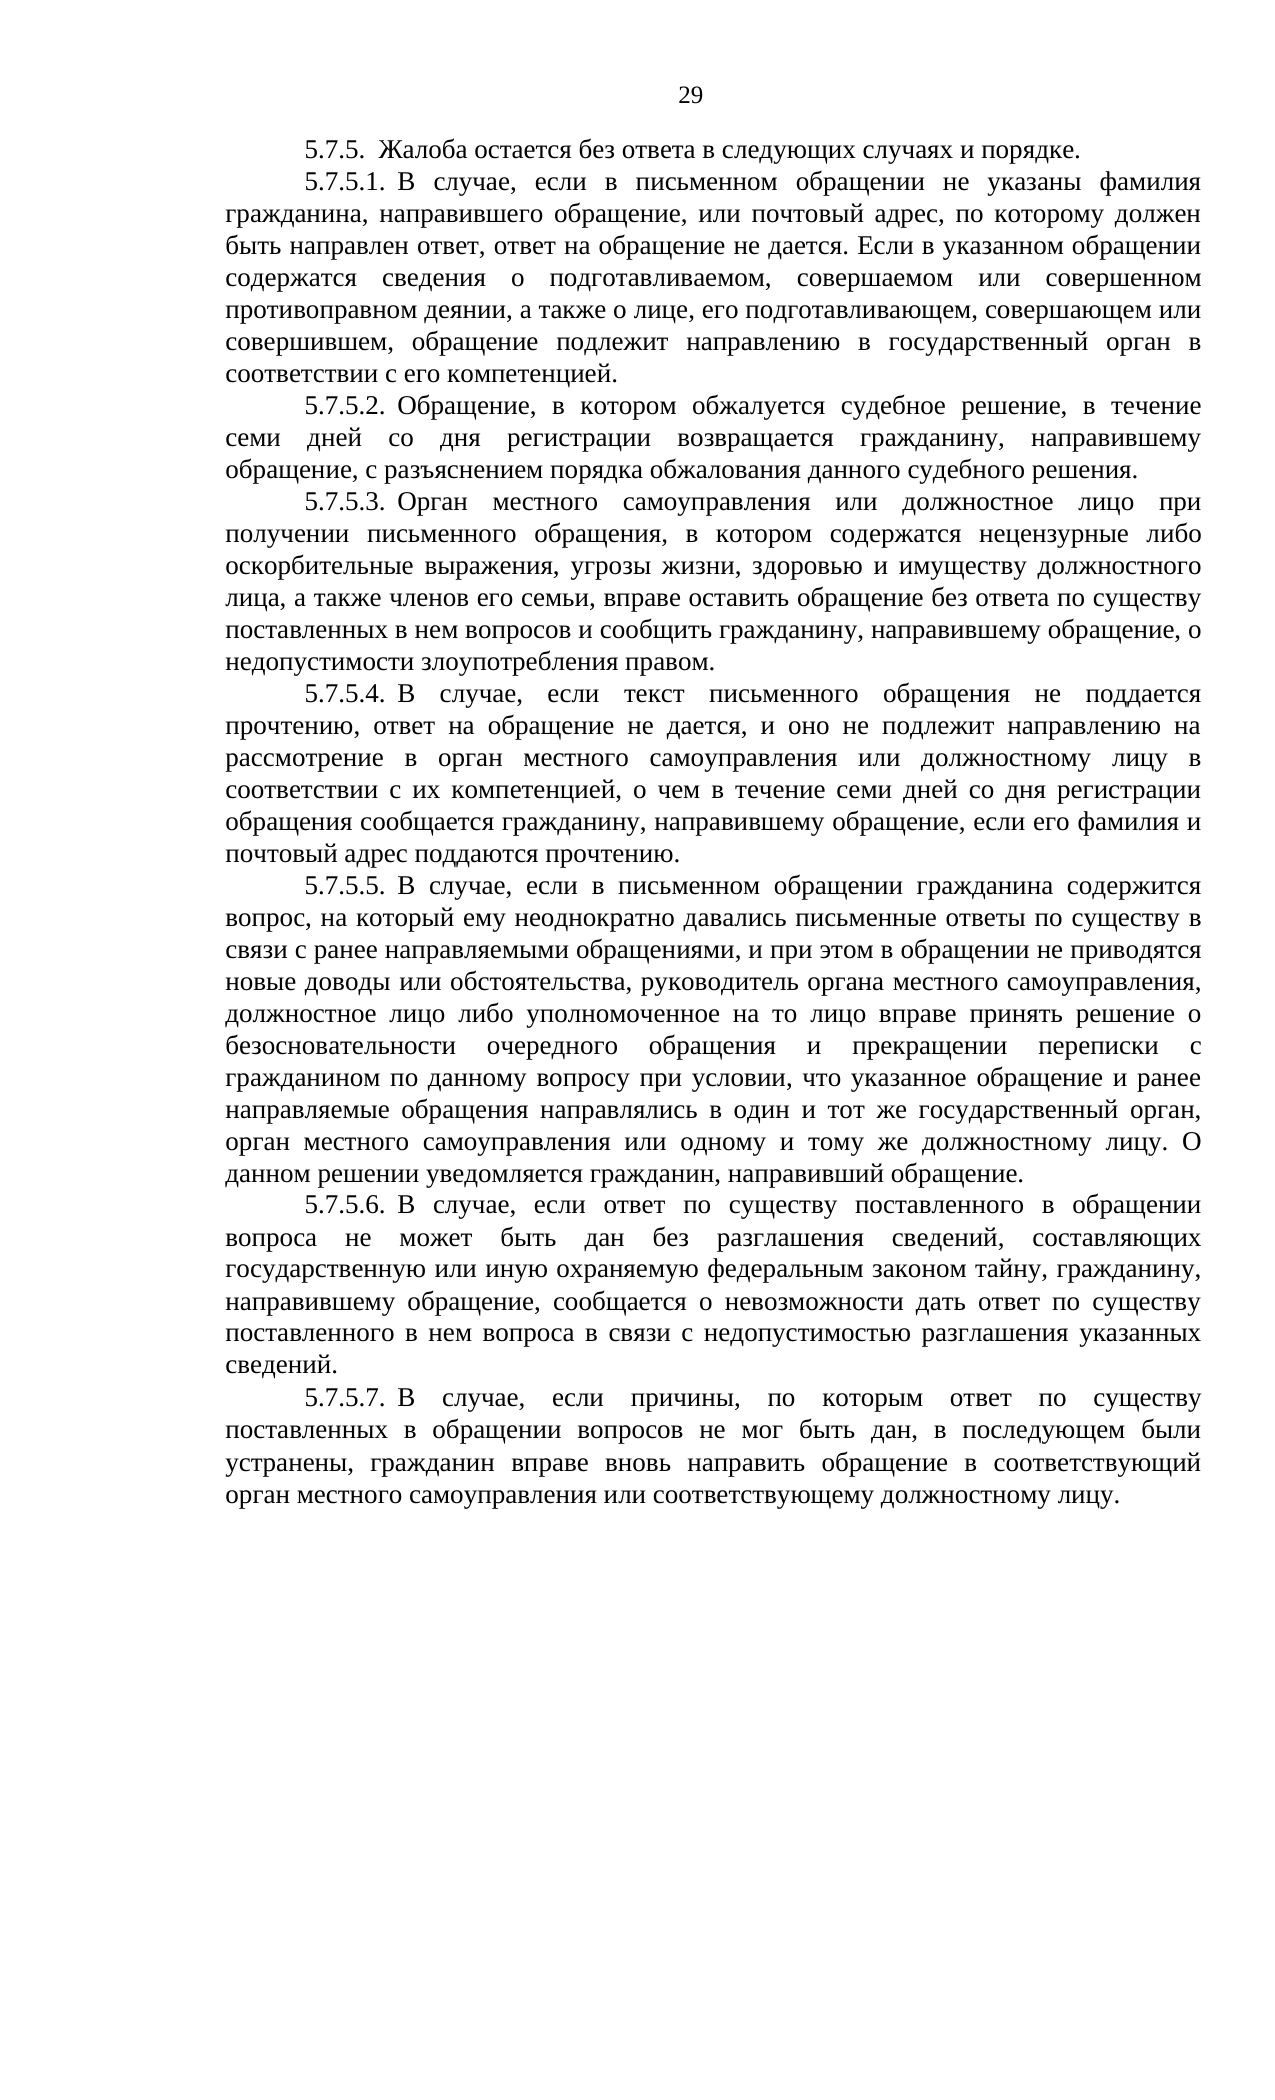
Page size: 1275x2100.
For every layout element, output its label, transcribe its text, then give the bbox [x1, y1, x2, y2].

list Жалоба остается без ответа в следующих случаях и порядке. [225, 133, 1203, 165]
list В случае, если причины, по которым ответ по существу поставленных в обращении вопросов не мог быть дан, в последующем были устранены, гражданин вправе вновь направить обращение в соответствующий орган местного самоуправления или соответствующему должностному лицу. [225, 1380, 1203, 1510]
text 29 [678, 83, 703, 108]
list В случае, если в письменном обращении гражданина содержится вопрос, на который ему неоднократно давались письменные ответы по существу в связи с ранее направляемыми обращениями, и при этом в обращении не приводятся новые доводы или обстоятельства, руководитель органа местного самоуправления, должностное лицо либо уполномоченное на то лицо вправе принять решение о безосновательности очередного обращения и прекращении переписки с гражданином по данному вопросу при условии, что указанное обращение и ранее направляемые обращения направлялись в один и тот же государственный орган, орган местного самоуправления или одному и тому же должностному лицу. О данном решении уведомляется гражданин, направивший обращение. [225, 869, 1203, 1188]
list В случае, если текст письменного обращения не поддается прочтению, ответ на обращение не дается, и оно не подлежит направлению на рассмотрение в орган местного самоуправления или должностному лицу в соответствии с их компетенцией, о чем в течение семи дней со дня регистрации обращения сообщается гражданину, направившему обращение, если его фамилия и почтовый адрес поддаются прочтению. [225, 677, 1203, 869]
list Орган местного самоуправления или должностное лицо при получении письменного обращения, в котором содержатся нецензурные либо оскорбительные выражения, угрозы жизни, здоровью и имуществу должностного лица, а также членов его семьи, вправе оставить обращение без ответа по существу поставленных в нем вопросов и сообщить гражданину, направившему обращение, о недопустимости злоупотребления правом. [225, 485, 1203, 677]
list В случае, если в письменном обращении не указаны фамилия гражданина, направившего обращение, или почтовый адрес, по которому должен быть направлен ответ, ответ на обращение не дается. Если в указанном обращении содержатся сведения о подготавливаемом, совершаемом или совершенном противоправном деянии, а также о лице, его подготавливающем, совершающем или совершившем, обращение подлежит направлению в государственный орган в соответствии с его компетенцией. [225, 165, 1203, 389]
list В случае, если ответ по существу поставленного в обращении вопроса не может быть дан без разглашения сведений, составляющих государственную или иную охраняемую федеральным законом тайну, гражданину, направившему обращение, сообщается о невозможности дать ответ по существу поставленного в нем вопроса в связи с недопустимостью разглашения указанных сведений. [225, 1188, 1203, 1380]
list Обращение, в котором обжалуется судебное решение, в течение семи дней со дня регистрации возвращается гражданину, направившему обращение, с разъяснением порядка обжалования данного судебного решения. [225, 389, 1203, 485]
